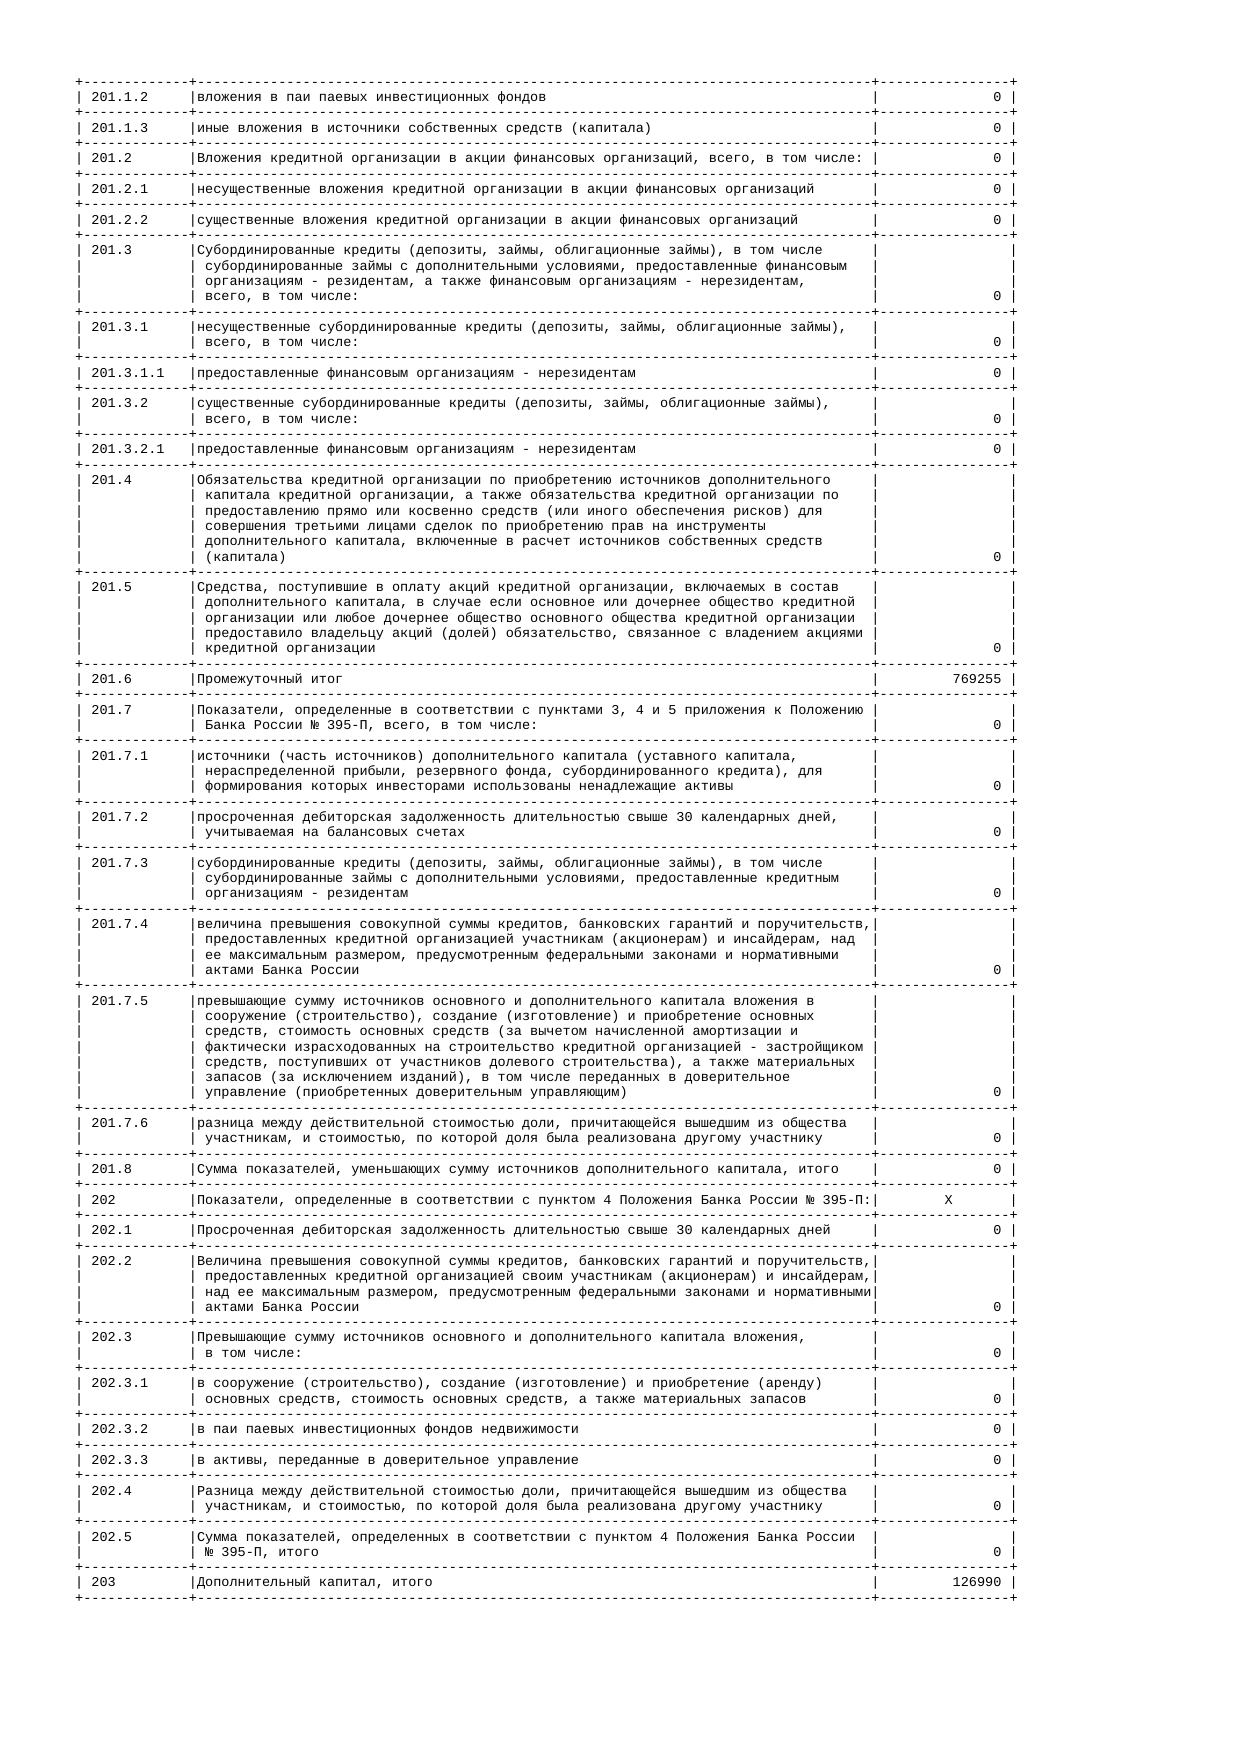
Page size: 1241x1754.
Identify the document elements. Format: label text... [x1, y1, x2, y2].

text +-------------+-----------------------------------------------------------------------------------+----------------+ [75, 841, 1165, 856]
text | 202.5 |Сумма показателей, определенных в соответствии с пунктом 4 Положения Банка России | | [75, 1530, 1165, 1545]
text +-------------+-----------------------------------------------------------------------------------+----------------+ [75, 733, 1165, 749]
text | | дополнительного капитала, в случае если основное или дочернее общество кредитной | | [75, 596, 1165, 611]
text | | всего, в том числе: | 0 | [75, 412, 1165, 427]
text | 201.2.1 |несущественные вложения кредитной организации в акции финансовых организаций | 0 | [75, 182, 1165, 197]
text +-------------+-----------------------------------------------------------------------------------+----------------+ [75, 978, 1165, 994]
text +-------------+-----------------------------------------------------------------------------------+----------------+ [75, 565, 1165, 580]
text | 201.2 |Вложения кредитной организации в акции финансовых организаций, всего, в том числе: | 0 | [75, 152, 1165, 167]
text | | организации или любое дочернее общество основного общества кредитной организации | | [75, 611, 1165, 626]
text | | запасов (за исключением изданий), в том числе переданных в доверительное | | [75, 1070, 1165, 1086]
text | 202.1 |Просроченная дебиторская задолженность длительностью свыше 30 календарных дней | 0 | [75, 1223, 1165, 1239]
text | | субординированные займы с дополнительными условиями, предоставленные кредитным | | [75, 871, 1165, 887]
text +-------------+-----------------------------------------------------------------------------------+----------------+ [75, 305, 1165, 320]
text | 202.3.2 |в паи паевых инвестиционных фондов недвижимости | 0 | [75, 1422, 1165, 1438]
text | | фактически израсходованных на строительство кредитной организацией - застройщиком | | [75, 1040, 1165, 1055]
text | 201.7.1 |источники (часть источников) дополнительного капитала (уставного капитала, | | [75, 749, 1165, 764]
text | 203 |Дополнительный капитал, итого | 126990 | [75, 1576, 1165, 1591]
text | 201.3.1 |несущественные субординированные кредиты (депозиты, займы, облигационные займы), | | [75, 320, 1165, 335]
text | 201.8 |Сумма показателей, уменьшающих сумму источников дополнительного капитала, итого | 0 | [75, 1162, 1165, 1177]
text | | кредитной организации | 0 | [75, 642, 1165, 657]
text | 201.7 |Показатели, определенные в соответствии с пунктами 3, 4 и 5 приложения к Положению | | [75, 703, 1165, 718]
text +-------------+-----------------------------------------------------------------------------------+----------------+ [75, 1147, 1165, 1162]
text | | (капитала) | 0 | [75, 550, 1165, 565]
text | | ее максимальным размером, предусмотренным федеральными законами и нормативными | | [75, 948, 1165, 963]
text | | организациям - резидентам | 0 | [75, 887, 1165, 902]
text | 201.2.2 |существенные вложения кредитной организации в акции финансовых организаций | 0 | [75, 213, 1165, 228]
text | | нераспределенной прибыли, резервного фонда, субординированного кредита), для | | [75, 764, 1165, 779]
text +-------------+-----------------------------------------------------------------------------------+----------------+ [75, 427, 1165, 442]
text | | средств, поступивших от участников долевого строительства), а также материальных | | [75, 1055, 1165, 1070]
text +-------------+-----------------------------------------------------------------------------------+----------------+ [75, 902, 1165, 917]
text | | предоставило владельцу акций (долей) обязательство, связанное с владением акциями | | [75, 626, 1165, 642]
text | | предоставленных кредитной организацией участникам (акционерам) и инсайдерам, над | | [75, 932, 1165, 948]
text +-------------+-----------------------------------------------------------------------------------+----------------+ [75, 1438, 1165, 1453]
text +-------------+-----------------------------------------------------------------------------------+----------------+ [75, 1315, 1165, 1331]
text | 202.4 |Разница между действительной стоимостью доли, причитающейся вышедшим из общества | | [75, 1484, 1165, 1499]
text | 201.7.2 |просроченная дебиторская задолженность длительностью свыше 30 календарных дней, | | [75, 810, 1165, 825]
text | | в том числе: | 0 | [75, 1346, 1165, 1361]
text | 202.3 |Превышающие сумму источников основного и дополнительного капитала вложения, | | [75, 1331, 1165, 1346]
text | | капитала кредитной организации, а также обязательства кредитной организации по | | [75, 488, 1165, 504]
text | | над ее максимальным размером, предусмотренным федеральными законами и нормативными| | [75, 1285, 1165, 1300]
text +-------------+-----------------------------------------------------------------------------------+----------------+ [75, 1468, 1165, 1484]
text | | всего, в том числе: | 0 | [75, 335, 1165, 351]
text | | формирования которых инвесторами использованы ненадлежащие активы | 0 | [75, 779, 1165, 795]
text | | сооружение (строительство), создание (изготовление) и приобретение основных | | [75, 1009, 1165, 1024]
text +-------------+-----------------------------------------------------------------------------------+----------------+ [75, 75, 1165, 90]
text | 202.2 |Величина превышения совокупной суммы кредитов, банковских гарантий и поручительств,| | [75, 1254, 1165, 1269]
text | 201.4 |Обязательства кредитной организации по приобретению источников дополнительного | | [75, 473, 1165, 488]
text | 202.3.3 |в активы, переданные в доверительное управление | 0 | [75, 1453, 1165, 1468]
text | | участникам, и стоимостью, по которой доля была реализована другому участнику | 0 | [75, 1499, 1165, 1514]
text | 201.5 |Средства, поступившие в оплату акций кредитной организации, включаемых в состав | | [75, 580, 1165, 596]
text | | дополнительного капитала, включенные в расчет источников собственных средств | | [75, 534, 1165, 550]
text | 201.7.3 |субординированные кредиты (депозиты, займы, облигационные займы), в том числе | | [75, 856, 1165, 871]
text | | средств, стоимость основных средств (за вычетом начисленной амортизации и | | [75, 1024, 1165, 1040]
text | 201.1.2 |вложения в паи паевых инвестиционных фондов | 0 | [75, 90, 1165, 106]
text | | организациям - резидентам, а также финансовым организациям - нерезидентам, | | [75, 274, 1165, 289]
text +-------------+-----------------------------------------------------------------------------------+----------------+ [75, 106, 1165, 121]
text +-------------+-----------------------------------------------------------------------------------+----------------+ [75, 458, 1165, 473]
text | 202.3.1 |в сооружение (строительство), создание (изготовление) и приобретение (аренду) | | [75, 1377, 1165, 1392]
text | 201.7.4 |величина превышения совокупной суммы кредитов, банковских гарантий и поручительств,| | [75, 917, 1165, 932]
text | | предоставлению прямо или косвенно средств (или иного обеспечения рисков) для | | [75, 504, 1165, 519]
text | | всего, в том числе: | 0 | [75, 289, 1165, 305]
text | 201.3.2.1 |предоставленные финансовым организациям - нерезидентам | 0 | [75, 442, 1165, 458]
text | 201.3.1.1 |предоставленные финансовым организациям - нерезидентам | 0 | [75, 366, 1165, 381]
text +-------------+-----------------------------------------------------------------------------------+----------------+ [75, 1560, 1165, 1576]
text | 201.3.2 |существенные субординированные кредиты (депозиты, займы, облигационные займы), | | [75, 397, 1165, 412]
text +-------------+-----------------------------------------------------------------------------------+----------------+ [75, 1361, 1165, 1377]
text | | учитываемая на балансовых счетах | 0 | [75, 825, 1165, 841]
text +-------------+-----------------------------------------------------------------------------------+----------------+ [75, 1407, 1165, 1422]
text +-------------+-----------------------------------------------------------------------------------+----------------+ [75, 795, 1165, 810]
text | 202 |Показатели, определенные в соответствии с пунктом 4 Положения Банка России № 395-П:| Х | [75, 1193, 1165, 1208]
text | 201.7.5 |превышающие сумму источников основного и дополнительного капитала вложения в | | [75, 994, 1165, 1009]
text | | управление (приобретенных доверительным управляющим) | 0 | [75, 1086, 1165, 1101]
text | | участникам, и стоимостью, по которой доля была реализована другому участнику | 0 | [75, 1132, 1165, 1147]
text +-------------+-----------------------------------------------------------------------------------+----------------+ [75, 197, 1165, 213]
text | | актами Банка России | 0 | [75, 963, 1165, 978]
text | | совершения третьими лицами сделок по приобретению прав на инструменты | | [75, 519, 1165, 534]
text +-------------+-----------------------------------------------------------------------------------+----------------+ [75, 1177, 1165, 1193]
text | 201.6 |Промежуточный итог | 769255 | [75, 672, 1165, 687]
text +-------------+-----------------------------------------------------------------------------------+----------------+ [75, 228, 1165, 243]
text +-------------+-----------------------------------------------------------------------------------+----------------+ [75, 687, 1165, 703]
text | | Банка России № 395-П, всего, в том числе: | 0 | [75, 718, 1165, 733]
text +-------------+-----------------------------------------------------------------------------------+----------------+ [75, 136, 1165, 152]
text +-------------+-----------------------------------------------------------------------------------+----------------+ [75, 1208, 1165, 1223]
text | | субординированные займы с дополнительными условиями, предоставленные финансовым | | [75, 259, 1165, 274]
text | 201.3 |Субординированные кредиты (депозиты, займы, облигационные займы), в том числе | | [75, 243, 1165, 259]
text +-------------+-----------------------------------------------------------------------------------+----------------+ [75, 381, 1165, 397]
text | 201.1.3 |иные вложения в источники собственных средств (капитала) | 0 | [75, 121, 1165, 136]
text +-------------+-----------------------------------------------------------------------------------+----------------+ [75, 351, 1165, 366]
text +-------------+-----------------------------------------------------------------------------------+----------------+ [75, 1239, 1165, 1254]
text | | предоставленных кредитной организацией своим участникам (акционерам) и инсайдерам,| | [75, 1269, 1165, 1285]
text | | основных средств, стоимость основных средств, а также материальных запасов | 0 | [75, 1392, 1165, 1407]
text | | актами Банка России | 0 | [75, 1300, 1165, 1315]
text | 201.7.6 |разница между действительной стоимостью доли, причитающейся вышедшим из общества | | [75, 1116, 1165, 1132]
text +-------------+-----------------------------------------------------------------------------------+----------------+ [75, 167, 1165, 182]
text +-------------+-----------------------------------------------------------------------------------+----------------+ [75, 1591, 1165, 1606]
text | | № 395-П, итого | 0 | [75, 1545, 1165, 1560]
text +-------------+-----------------------------------------------------------------------------------+----------------+ [75, 657, 1165, 672]
text +-------------+-----------------------------------------------------------------------------------+----------------+ [75, 1101, 1165, 1116]
text +-------------+-----------------------------------------------------------------------------------+----------------+ [75, 1514, 1165, 1530]
